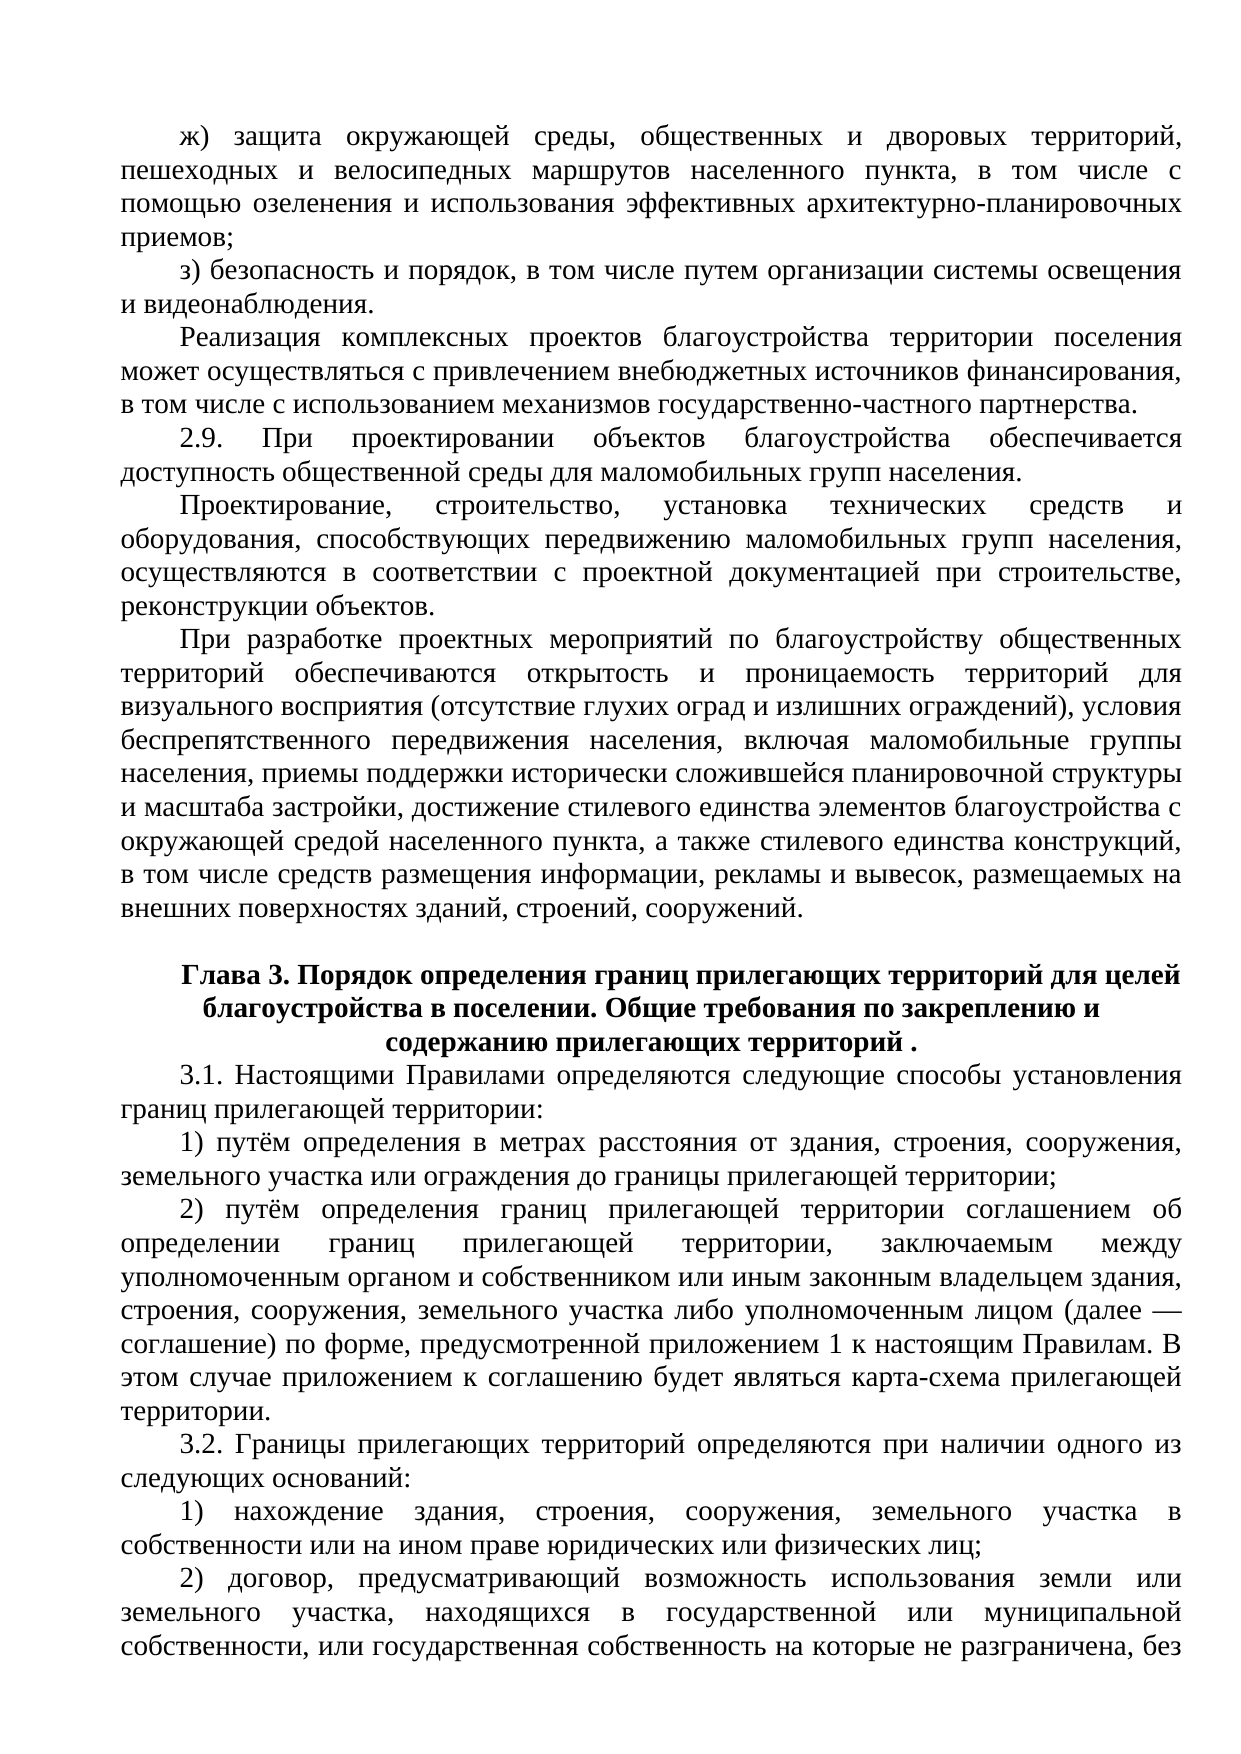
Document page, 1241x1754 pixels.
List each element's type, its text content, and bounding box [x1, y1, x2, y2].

text 2.9. При проектировании объектов благоустройства обеспечивается доступность общественной среды для маломобильных групп населения. [120, 420, 1183, 487]
text 3.1. Настоящими Правилами определяются следующие способы установления границ прилегающей территории: [120, 1057, 1183, 1124]
text 1) нахождение здания, строения, сооружения, земельного участка в собственности или на ином праве юридических или физических лиц; [120, 1493, 1183, 1561]
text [120, 1561, 1183, 1661]
text Глава 3. Порядок определения границ прилегающих территорий для целей благоустройства в поселении. Общие требования по закреплению и содержанию прилегающих территорий . [120, 957, 1183, 1057]
text Проектирование, строительство, установка технических средств и оборудования, способствующих передвижению маломобильных групп населения, осуществляются в соответствии с проектной документацией при строительстве, реконструкции объектов. [120, 487, 1183, 621]
text 3.2. Границы прилегающих территорий определяются при наличии одного из следующих оснований: [120, 1426, 1183, 1493]
text При разработке проектных мероприятий по благоустройству общественных территорий обеспечиваются открытость и проницаемость территорий для визуального восприятия (отсутствие глухих оград и излишних ограждений), условия беспрепятственного передвижения населения, включая маломобильные группы населения, приемы поддержки исторически сложившейся планировочной структуры и масштаба застройки, достижение стилевого единства элементов благоустройства с окружающей средой населенного пункта, а также стилевого единства конструкций, в том числе средств размещения информации, рекламы и вывесок, размещаемых на внешних поверхностях зданий, строений, сооружений. [120, 621, 1183, 923]
text з) безопасность и порядок, в том числе путем организации системы освещения и видеонаблюдения. [120, 252, 1183, 319]
text ж) защита окружающей среды, общественных и дворовых территорий, пешеходных и велосипедных маршрутов населенного пункта, в том числе с помощью озеленения и использования эффективных архитектурно-планировочных приемов; [120, 118, 1183, 252]
text 2) путём определения границ прилегающей территории соглашением об определении границ прилегающей территории, заключаемым между уполномоченным органом и собственником или иным законным владельцем здания, строения, сооружения, земельного участка либо уполномоченным лицом (далее — соглашение) по форме, предусмотренной приложением 1 к настоящим Правилам. В этом случае приложением к соглашению будет являться карта-схема прилегающей территории. [120, 1192, 1183, 1426]
text Реализация комплексных проектов благоустройства территории поселения может осуществляться с привлечением внебюджетных источников финансирования, в том числе с использованием механизмов государственно-частного партнерства. [120, 319, 1183, 420]
text 1) путём определения в метрах расстояния от здания, строения, сооружения, земельного участка или ограждения до границы прилегающей территории; [120, 1124, 1183, 1192]
